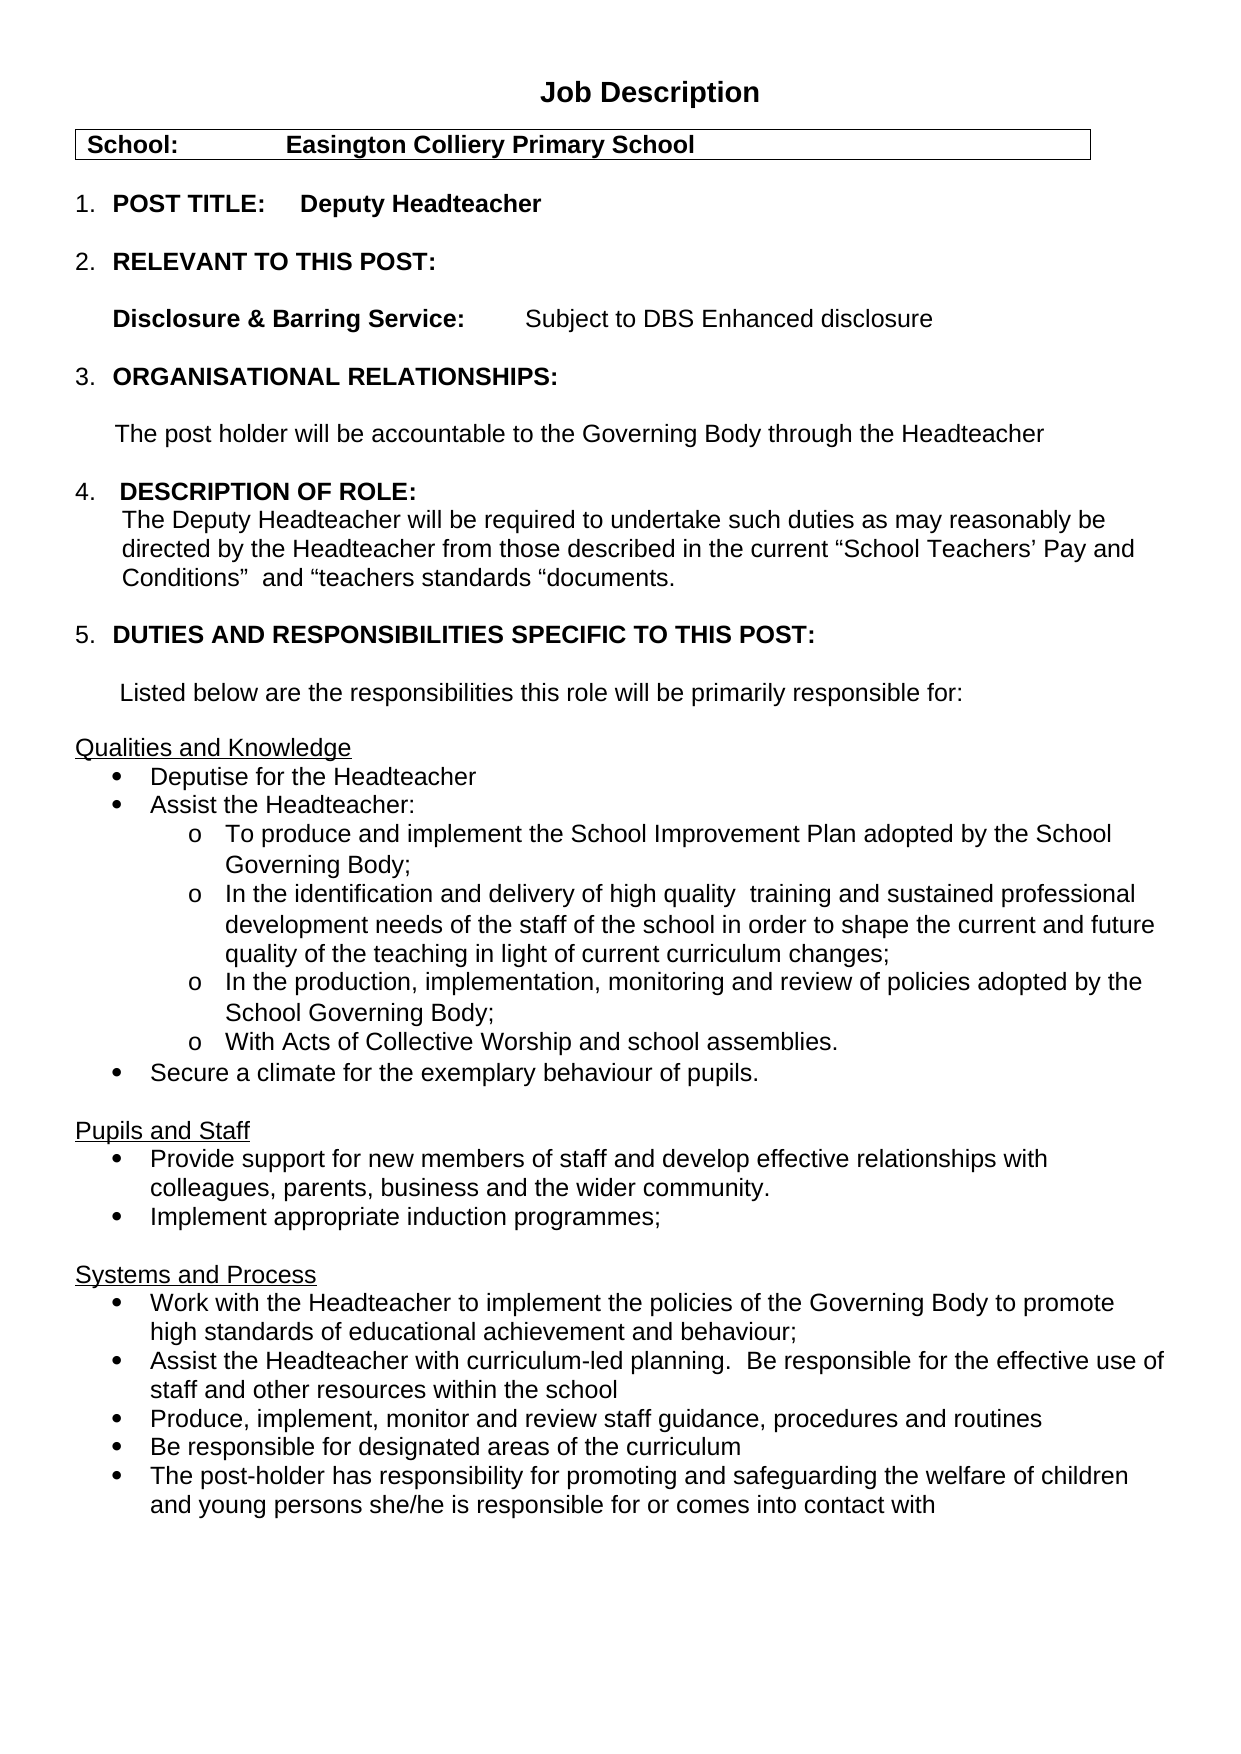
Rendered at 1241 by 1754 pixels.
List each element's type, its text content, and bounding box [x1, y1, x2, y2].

list Description of Role: [75, 476, 1165, 505]
text The Deputy Headteacher will be required to undertake such duties as may reasonably be directed by the Headteacher from those described in the current “School Teachers’ Pay and Conditions” and “teachers standards “documents. [122, 505, 1165, 591]
text Qualities and Knowledge [75, 733, 1165, 762]
list Work with the Headteacher to implement the policies of the Governing Body to promote high standards of educational achievement and behaviour; [112, 1288, 1165, 1346]
list Post Title: Deputy Headteacher [75, 189, 1165, 218]
list In the identification and delivery of high quality training and sustained professional development needs of the staff of the school in order to shape the current and future quality of the teaching in light of current curriculum changes; [187, 879, 1165, 967]
list Relevant to this Post: [75, 246, 1165, 275]
list The post-holder has responsibility for promoting and safeguarding the welfare of children and young persons she/he is responsible for or comes into contact with [112, 1461, 1165, 1519]
list Produce, implement, monitor and review staff guidance, procedures and routines [112, 1403, 1165, 1432]
table_header School: [76, 130, 274, 159]
text The post holder will be accountable to the Governing Body through the Headteacher [75, 419, 1165, 448]
list To produce and implement the School Improvement Plan adopted by the School Governing Body; [187, 819, 1165, 879]
list Be responsible for designated areas of the curriculum [112, 1432, 1165, 1461]
text Systems and Process [75, 1259, 1165, 1288]
text Pupils and Staff [75, 1116, 1165, 1144]
list Assist the Headteacher: [112, 790, 1165, 819]
table_header Easington Colliery Primary School [274, 130, 1090, 159]
list Duties and Responsibilities Specific to this Post: [75, 620, 1165, 649]
list Deputise for the Headteacher [112, 762, 1165, 790]
list Implement appropriate induction programmes; [112, 1202, 1165, 1231]
text Listed below are the responsibilities this role will be primarily responsible for: [75, 678, 1165, 706]
list Assist the Headteacher with curriculum-led planning. Be responsible for the effective use of staff and other resources within the school [112, 1346, 1165, 1403]
list Secure a climate for the exemplary behaviour of pupils. [112, 1058, 1165, 1087]
list In the production, implementation, monitoring and review of policies adopted by the School Governing Body; [187, 967, 1165, 1027]
list Disclosure & Barring Service: Subject to DBS Enhanced disclosure [112, 304, 1165, 333]
list Organisational Relationships: [75, 361, 1165, 390]
subtitle Job Description [135, 75, 1165, 108]
list Provide support for new members of staff and develop effective relationships with colleagues, parents, business and the wider community. [112, 1144, 1165, 1202]
list With Acts of Collective Worship and school assemblies. [187, 1027, 1165, 1058]
